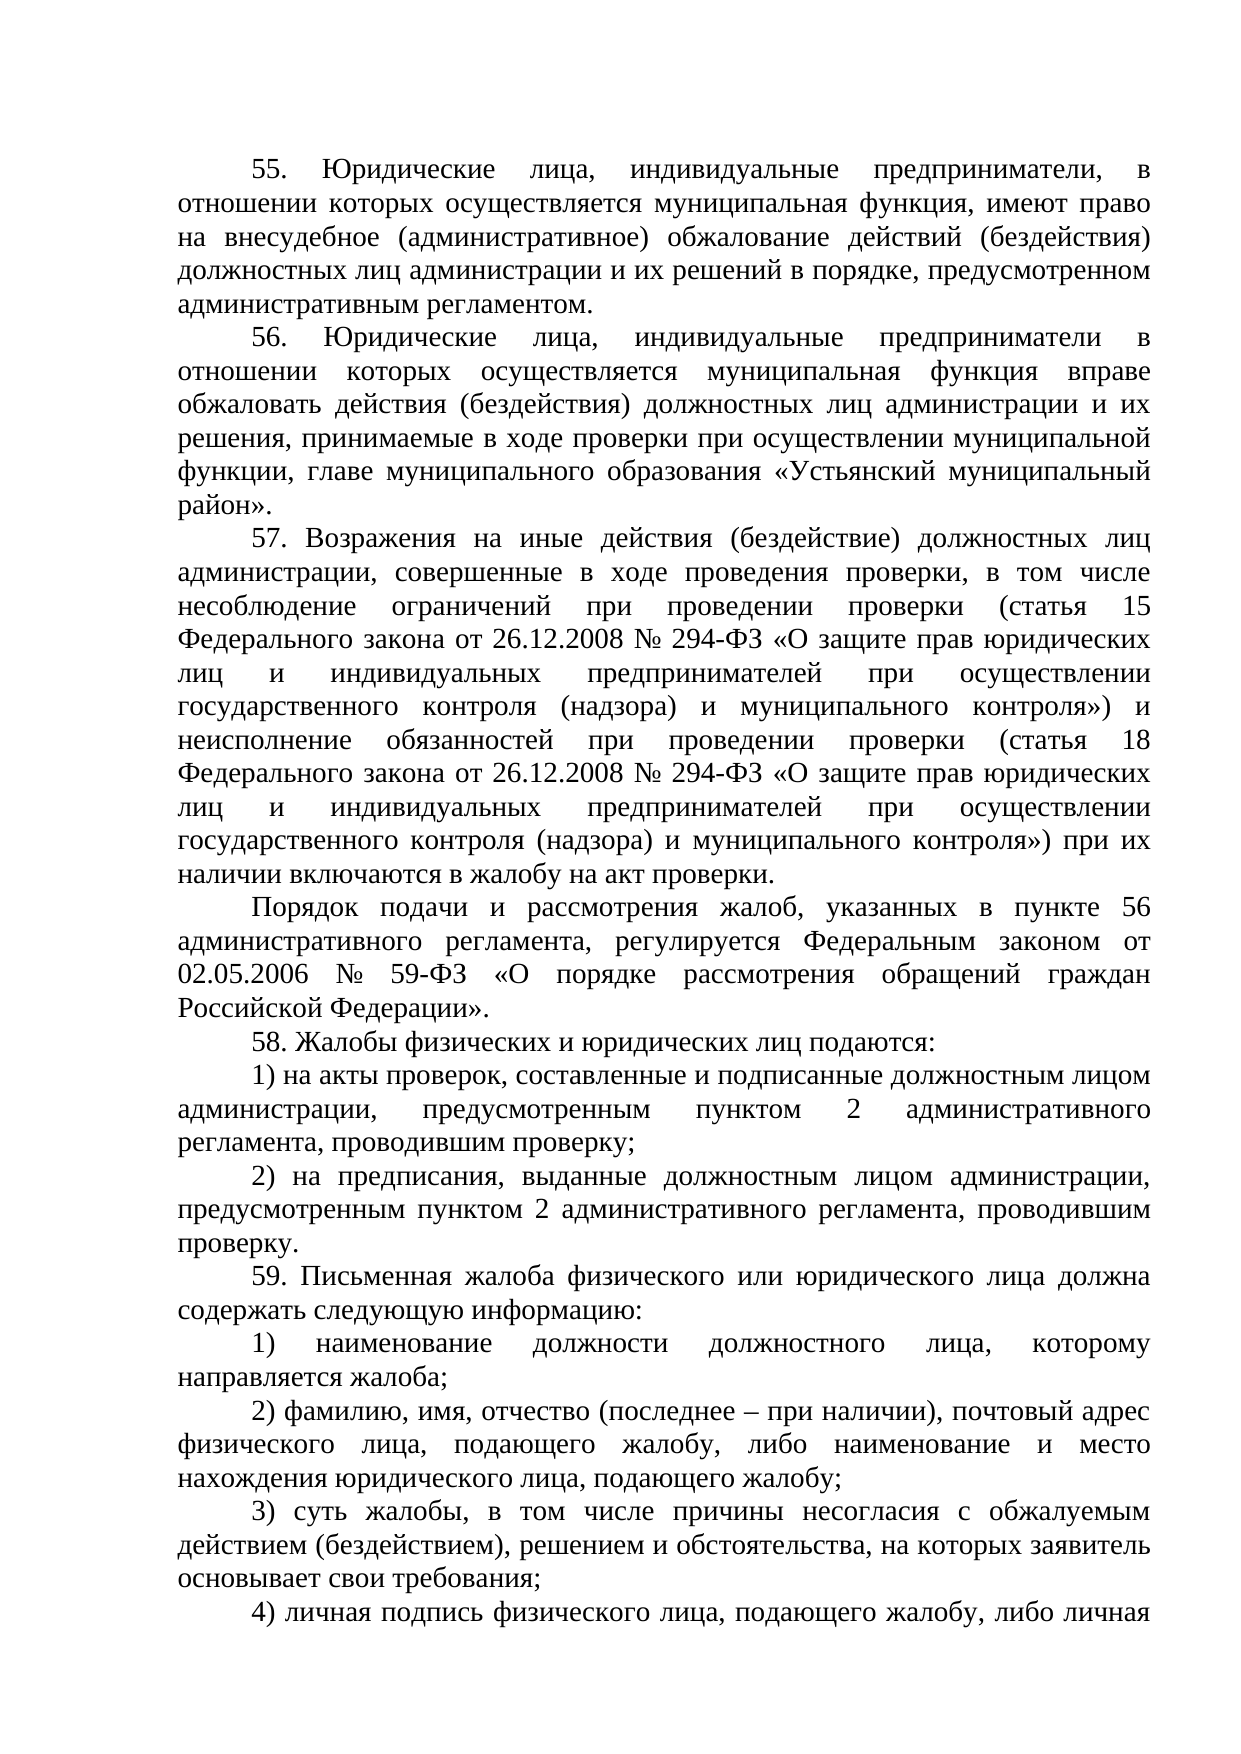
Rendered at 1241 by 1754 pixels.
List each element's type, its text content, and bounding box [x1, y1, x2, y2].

text 58. Жалобы физических и юридических лиц подаются: [177, 1024, 1152, 1057]
text 1) наименование должности должностного лица, которому направляется жалоба; [177, 1326, 1152, 1393]
text 1) на акты проверок, составленные и подписанные должностным лицом администрации, предусмотренным пунктом 2 административного регламента, проводившим проверку; [177, 1057, 1152, 1158]
text 2) на предписания, выданные должностным лицом администрации, предусмотренным пунктом 2 административного регламента, проводившим проверку. [177, 1158, 1152, 1258]
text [177, 1594, 1152, 1627]
text 56. Юридические лица, индивидуальные предприниматели в отношении которых осуществляется муниципальная функция вправе обжаловать действия (бездействия) должностных лиц администрации и их решения, принимаемые в ходе проверки при осуществлении муниципальной функции, главе муниципального образования «Устьянский муниципальный район». [177, 319, 1152, 521]
text Порядок подачи и рассмотрения жалоб, указанных в пункте 56 административного регламента, регулируется Федеральным законом от 02.05.2006 № 59-ФЗ «О порядке рассмотрения обращений граждан Российской Федерации». [177, 889, 1152, 1024]
text 57. Возражения на иные действия (бездействие) должностных лиц администрации, совершенные в ходе проведения проверки, в том числе несоблюдение ограничений при проведении проверки (статья 15 Федерального закона от 26.12.2008 № 294-ФЗ «О защите прав юридических лиц и индивидуальных предпринимателей при осуществлении государственного контроля (надзора) и муниципального контроля») и неисполнение обязанностей при проведении проверки (статья 18 Федерального закона от 26.12.2008 № 294-ФЗ «О защите прав юридических лиц и индивидуальных предпринимателей при осуществлении государственного контроля (надзора) и муниципального контроля») при их наличии включаются в жалобу на акт проверки. [177, 521, 1152, 889]
text 55. Юридические лица, индивидуальные предприниматели, в отношении которых осуществляется муниципальная функция, имеют право на внесудебное (административное) обжалование действий (бездействия) должностных лиц администрации и их решений в порядке, предусмотренном административным регламентом. [177, 152, 1152, 319]
text 2) фамилию, имя, отчество (последнее – при наличии), почтовый адрес физического лица, подающего жалобу, либо наименование и место нахождения юридического лица, подающего жалобу; [177, 1393, 1152, 1493]
text 59. Письменная жалоба физического или юридического лица должна содержать следующую информацию: [177, 1258, 1152, 1326]
text 3) суть жалобы, в том числе причины несогласия с обжалуемым действием (бездействием), решением и обстоятельства, на которых заявитель основывает свои требования; [177, 1493, 1152, 1594]
